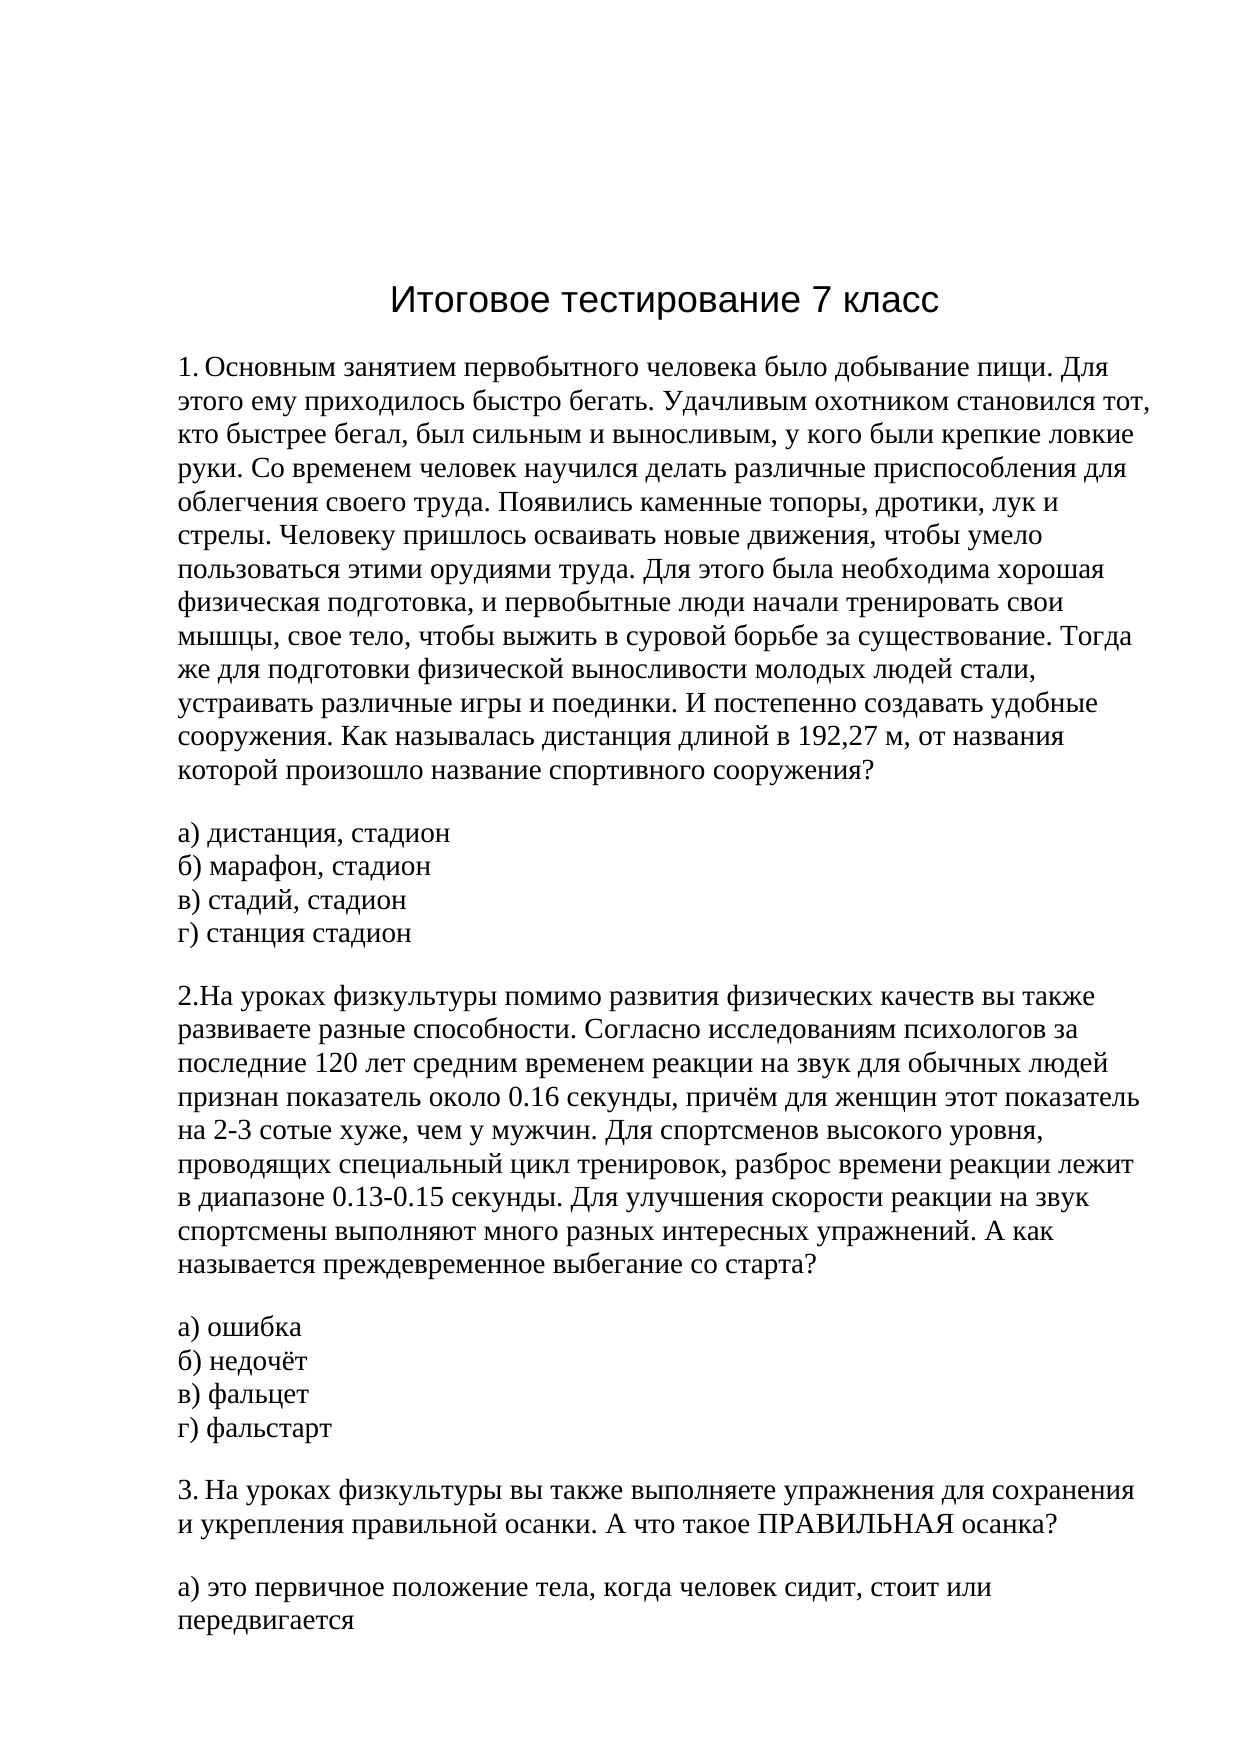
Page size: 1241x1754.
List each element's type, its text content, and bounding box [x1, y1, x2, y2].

text 1. Основным занятием первобытного человека было добывание пищи. Для этого ему приходилось быстро бегать. Удачливым охотником становился тот, кто быстрее бегал, был сильным и выносливым, у кого были крепкие ловкие руки. Со временем человек научился делать различные приспособления для облегчения своего труда. Появились каменные топоры, дротики, лук и стрелы. Человеку пришлось осваивать новые движения, чтобы умело пользоваться этими орудиями труда. Для этого была необходима хорошая физическая подготовка, и первобытные люди начали тренировать свои мышцы, свое тело, чтобы выжить в суровой борьбе за существование. Тогда же для подготовки физической выносливости молодых людей стали, устраивать различные игры и поединки. И постепенно создавать удобные сооружения. Как называлась дистанция длиной в 192,27 м, от названия которой произошло название спортивного сооружения? [177, 349, 1152, 786]
text 3. На уроках физкультуры вы также выполняете упражнения для сохранения и укрепления правильной осанки. А что такое ПРАВИЛЬНАЯ осанка? [177, 1472, 1152, 1539]
text Итоговое тестирование 7 класс [177, 277, 1152, 320]
text в) стадий, стадион [177, 882, 1152, 915]
text г) станция стадион [177, 915, 1152, 949]
text а) это первичное положение тела, когда человек сидит, стоит или передвигается [177, 1569, 1152, 1636]
text а) ошибка [177, 1309, 1152, 1343]
text б) недочёт [177, 1343, 1152, 1376]
text 2.На уроках физкультуры помимо развития физических качеств вы также развиваете разные способности. Согласно исследованиям психологов за последние 120 лет средним временем реакции на звук для обычных людей признан показатель около 0.16 секунды, причём для женщин этот показатель на 2-3 сотые хуже, чем у мужчин. Для спортсменов высокого уровня, проводящих специальный цикл тренировок, разброс времени реакции лежит в диапазоне 0.13-0.15 секунды. Для улучшения скорости реакции на звук спортсмены выполняют много разных интересных упражнений. А как называется преждевременное выбегание со старта? [177, 978, 1152, 1280]
text в) фальцет [177, 1376, 1152, 1410]
text а) дистанция, стадион [177, 815, 1152, 848]
text г) фальстарт [177, 1410, 1152, 1443]
text б) марафон, стадион [177, 848, 1152, 882]
